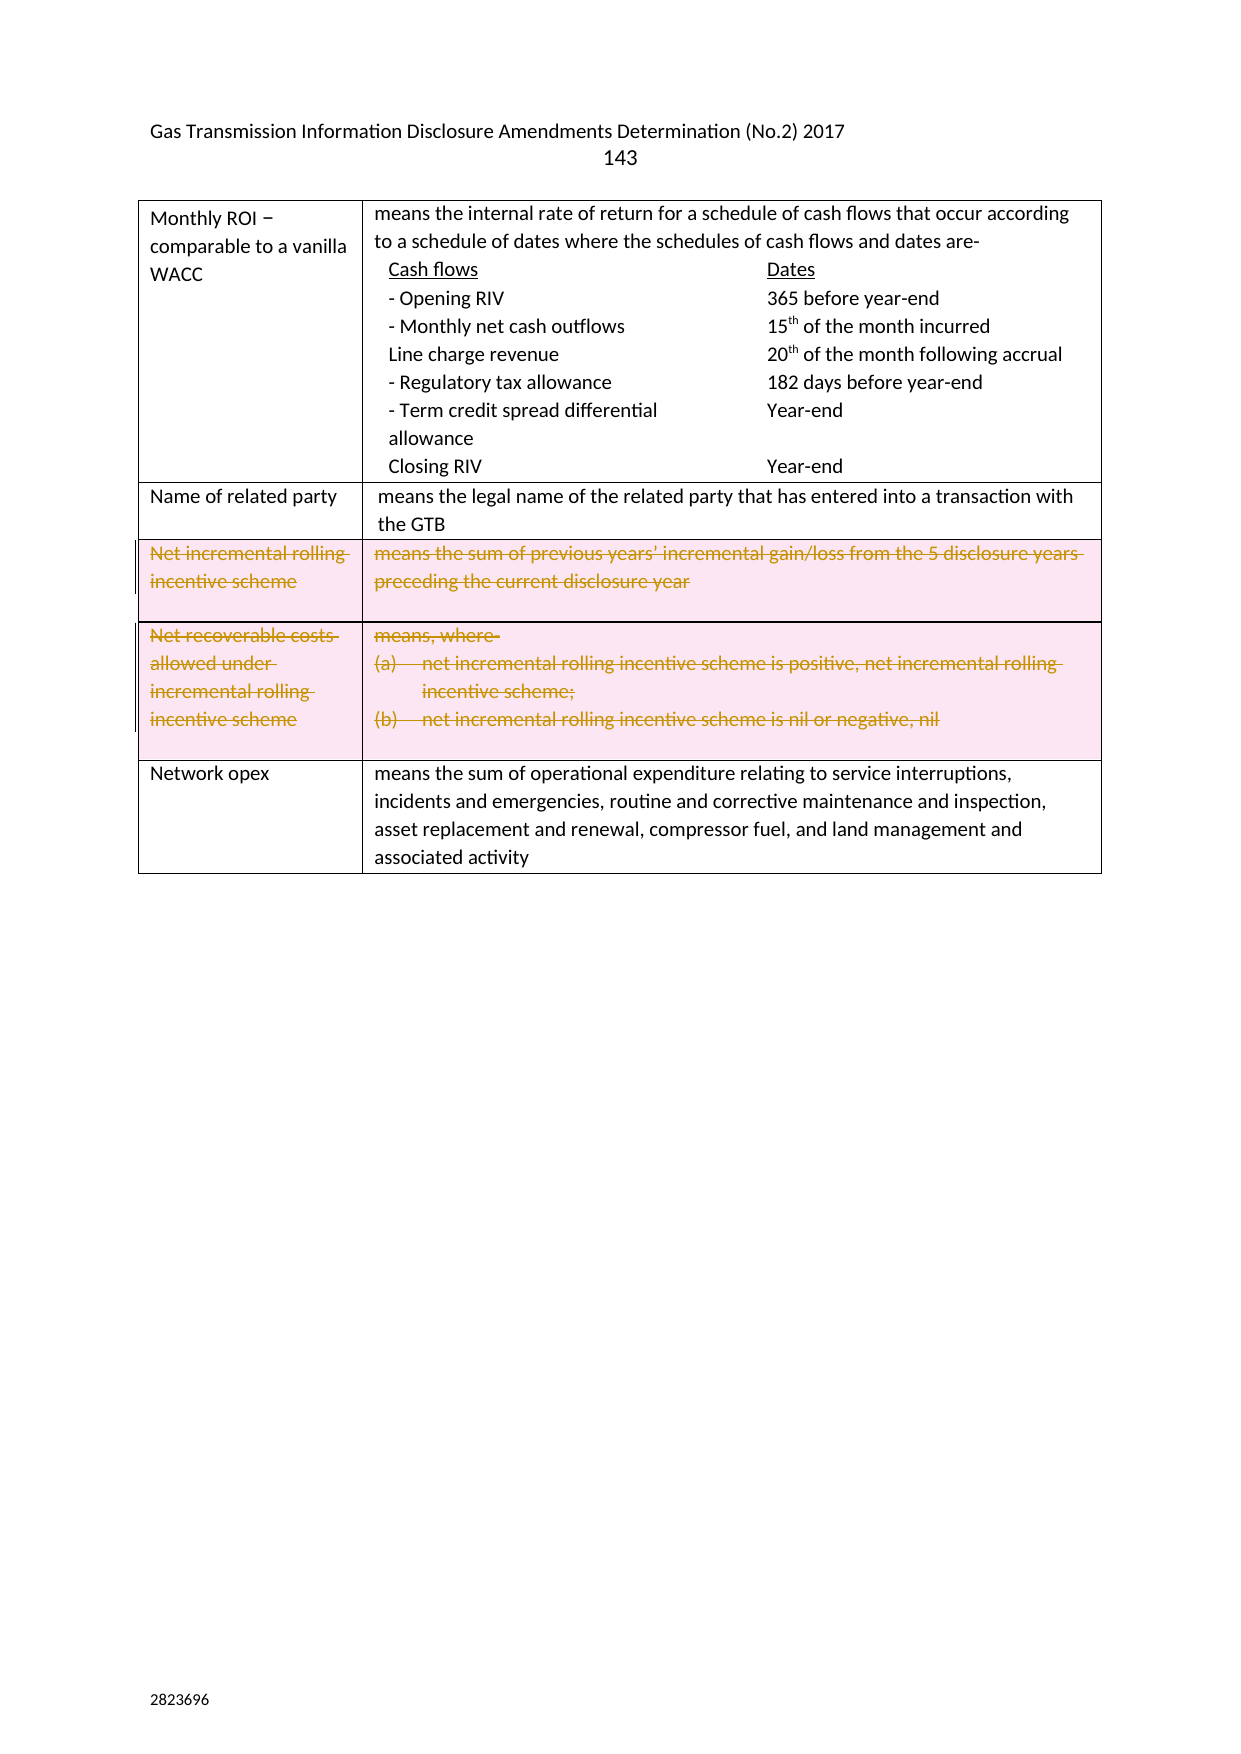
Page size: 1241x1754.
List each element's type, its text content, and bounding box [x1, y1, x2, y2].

table_cell Monthly ROI – comparable to a vanilla WACC [139, 201, 362, 482]
table_cell means the legal name of the related party that has entered into a transaction with the GTB [363, 483, 1101, 539]
table_cell Name of related party [139, 483, 362, 539]
table_cell means the internal rate of return for a schedule of cash flows that occur according to a schedule of dates where the schedules of cash flows and dates are- [363, 201, 1101, 482]
table_cell means the sum of operational expenditure relating to service interruptions, incidents and emergencies, routine and corrective maintenance and inspection, asset replacement and renewal, compressor fuel, and land management and associated activity [363, 761, 1101, 872]
table_cell Network opex [139, 761, 362, 872]
